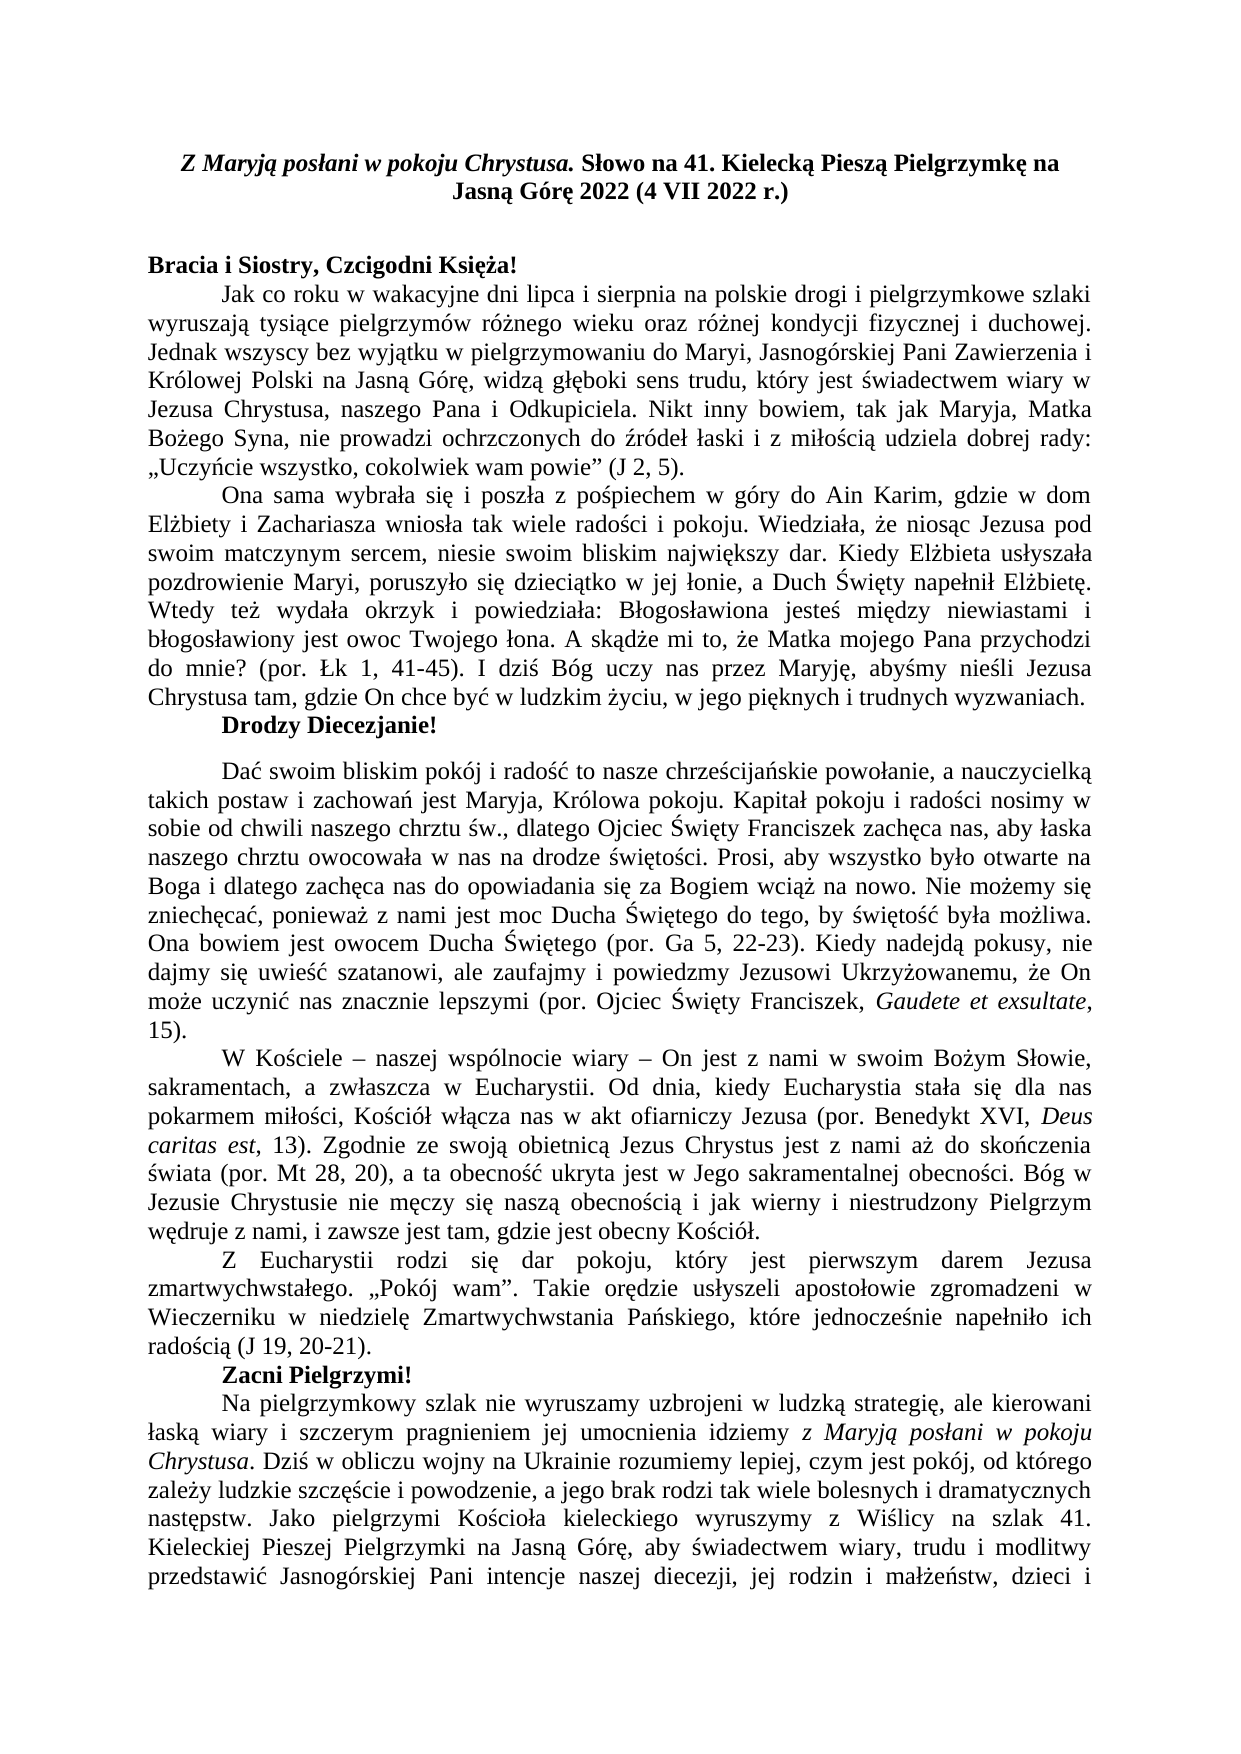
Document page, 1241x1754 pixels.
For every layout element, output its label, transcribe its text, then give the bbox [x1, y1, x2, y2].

text Z Maryją posłani w pokoju Chrystusa. Słowo na 41. Kielecką Pieszą Pielgrzymkę na Jasną Górę 2022 (4 VII 2022 r.) [148, 148, 1093, 205]
text Dać swoim bliskim pokój i radość to nasze chrześcijańskie powołanie, a nauczycielką takich postaw i zachowań jest Maryja, Królowa pokoju. Kapitał pokoju i radości nosimy w sobie od chwili naszego chrztu św., dlatego Ojciec Święty Franciszek zachęca nas, aby łaska naszego chrztu owocowała w nas na drodze świętości. Prosi, aby wszystko było otwarte na Boga i dlatego zachęca nas do opowiadania się za Bogiem wciąż na nowo. Nie możemy się zniechęcać, ponieważ z nami jest moc Ducha Świętego do tego, by świętość była możliwa. Ona bowiem jest owocem Ducha Świętego (por. Ga 5, 22-23). Kiedy nadejdą pokusy, nie dajmy się uwieść szatanowi, ale zaufajmy i powiedzmy Jezusowi Ukrzyżowanemu, że On może uczynić nas znacznie lepszymi (por. Ojciec Święty Franciszek, Gaudete et exsultate, 15). [148, 756, 1093, 1043]
text Jak co roku w wakacyjne dni lipca i sierpnia na polskie drogi i pielgrzymkowe szlaki wyruszają tysiące pielgrzymów różnego wieku oraz różnej kondycji fizycznej i duchowej. Jednak wszyscy bez wyjątku w pielgrzymowaniu do Maryi, Jasnogórskiej Pani Zawierzenia i Królowej Polski na Jasną Górę, widzą głęboki sens trudu, który jest świadectwem wiary w Jezusa Chrystusa, naszego Pana i Odkupiciela. Nikt inny bowiem, tak jak Maryja, Matka Bożego Syna, nie prowadzi ochrzczonych do źródeł łaski i z miłością udziela dobrej rady: „Uczyńcie wszystko, cokolwiek wam powie” (J 2, 5). [148, 279, 1093, 481]
text Drodzy Diecezjanie! [148, 711, 1093, 739]
text Ona sama wybrała się i poszła z pośpiechem w góry do Ain Karim, gdzie w dom Elżbiety i Zachariasza wniosła tak wiele radości i pokoju. Wiedziała, że niosąc Jezusa pod swoim matczynym sercem, niesie swoim bliskim największy dar. Kiedy Elżbieta usłyszała pozdrowienie Maryi, poruszyło się dzieciątko w jej łonie, a Duch Święty napełnił Elżbietę. Wtedy też wydała okrzyk i powiedziała: Błogosławiona jesteś między niewiastami i błogosławiony jest owoc Twojego łona. A skądże mi to, że Matka mojego Pana przychodzi do mnie? (por. Łk 1, 41-45). I dziś Bóg uczy nas przez Maryję, abyśmy nieśli Jezusa Chrystusa tam, gdzie On chce być w ludzkim życiu, w jego pięknych i trudnych wyzwaniach. [148, 481, 1093, 711]
text Bracia i Siostry, Czcigodni Księża! [148, 251, 1093, 279]
text Z Eucharystii rodzi się dar pokoju, który jest pierwszym darem Jezusa zmartwychwstałego. „Pokój wam”. Takie orędzie usłyszeli apostołowie zgromadzeni w Wieczerniku w niedzielę Zmartwychwstania Pańskiego, które jednocześnie napełniło ich radością (J 19, 20-21). [148, 1245, 1093, 1360]
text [148, 1388, 1093, 1590]
text W Kościele – naszej wspólnocie wiary – On jest z nami w swoim Bożym Słowie, sakramentach, a zwłaszcza w Eucharystii. Od dnia, kiedy Eucharystia stała się dla nas pokarmem miłości, Kościół włącza nas w akt ofiarniczy Jezusa (por. Benedykt XVI, Deus caritas est, 13). Zgodnie ze swoją obietnicą Jezus Chrystus jest z nami aż do skończenia świata (por. Mt 28, 20), a ta obecność ukryta jest w Jego sakramentalnej obecności. Bóg w Jezusie Chrystusie nie męczy się naszą obecnością i jak wierny i niestrudzony Pielgrzym wędruje z nami, i zawsze jest tam, gdzie jest obecny Kościół. [148, 1043, 1093, 1245]
text Zacni Pielgrzymi! [148, 1360, 1093, 1388]
